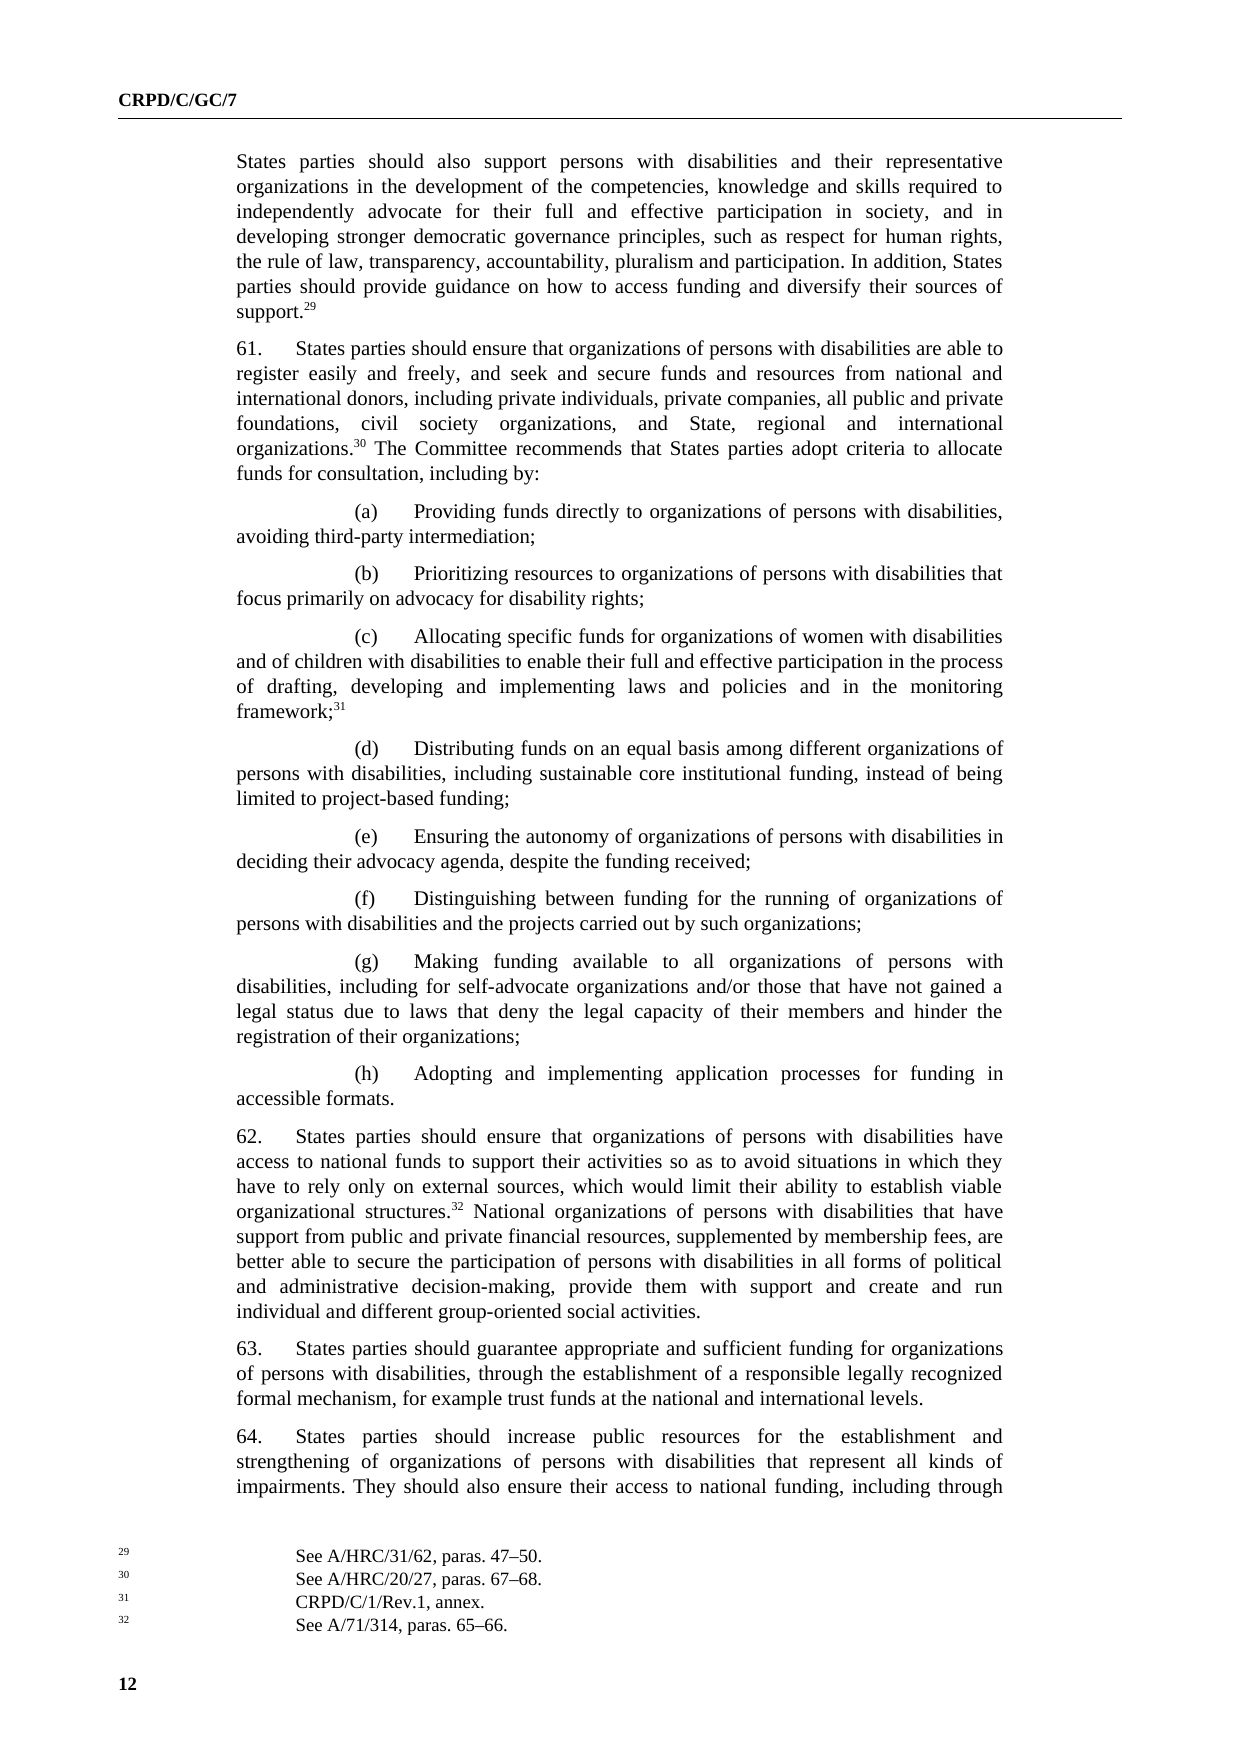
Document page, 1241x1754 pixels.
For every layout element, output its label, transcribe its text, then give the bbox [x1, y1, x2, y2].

text 62. States parties should ensure that organizations of persons with disabilities have access to national funds to support their activities so as to avoid situations in which they have to rely only on external sources, which would limit their ability to establish viable organizational structures. National organizations of persons with disabilities that have support from public and private financial resources, supplemented by membership fees, are better able to secure the participation of persons with disabilities in all forms of political and administrative decision-making, provide them with support and create and run individual and different group-oriented social activities. [236, 1123, 1004, 1323]
text (b) Prioritizing resources to organizations of persons with disabilities that focus primarily on advocacy for disability rights; [236, 560, 1004, 610]
text (e) Ensuring the autonomy of organizations of persons with disabilities in deciding their advocacy agenda, despite the funding received; [236, 823, 1004, 873]
text (h) Adopting and implementing application processes for funding in accessible formats. [236, 1060, 1004, 1110]
text (g) Making funding available to all organizations of persons with disabilities, including for self-advocate organizations and/or those that have not gained a legal status due to laws that deny the legal capacity of their members and hinder the registration of their organizations; [236, 948, 1004, 1048]
text (d) Distributing funds on an equal basis among different organizations of persons with disabilities, including sustainable core institutional funding, instead of being limited to project-based funding; [236, 735, 1004, 810]
text (a) Providing funds directly to organizations of persons with disabilities, avoiding third-party intermediation; [236, 498, 1004, 548]
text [236, 148, 1004, 323]
text (c) Allocating specific funds for organizations of women with disabilities and of children with disabilities to enable their full and effective participation in the process of drafting, developing and implementing laws and policies and in the monitoring framework; [236, 623, 1004, 723]
text 61. States parties should ensure that organizations of persons with disabilities are able to register easily and freely, and seek and secure funds and resources from national and international donors, including private individuals, private companies, all public and private foundations, civil society organizations, and State, regional and international organizations. The Committee recommends that States parties adopt criteria to allocate funds for consultation, including by: [236, 335, 1004, 485]
text (f) Distinguishing between funding for the running of organizations of persons with disabilities and the projects carried out by such organizations; [236, 885, 1004, 935]
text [236, 1423, 1004, 1498]
text 63. States parties should guarantee appropriate and sufficient funding for organizations of persons with disabilities, through the establishment of a responsible legally recognized formal mechanism, for example trust funds at the national and international levels. [236, 1335, 1004, 1410]
